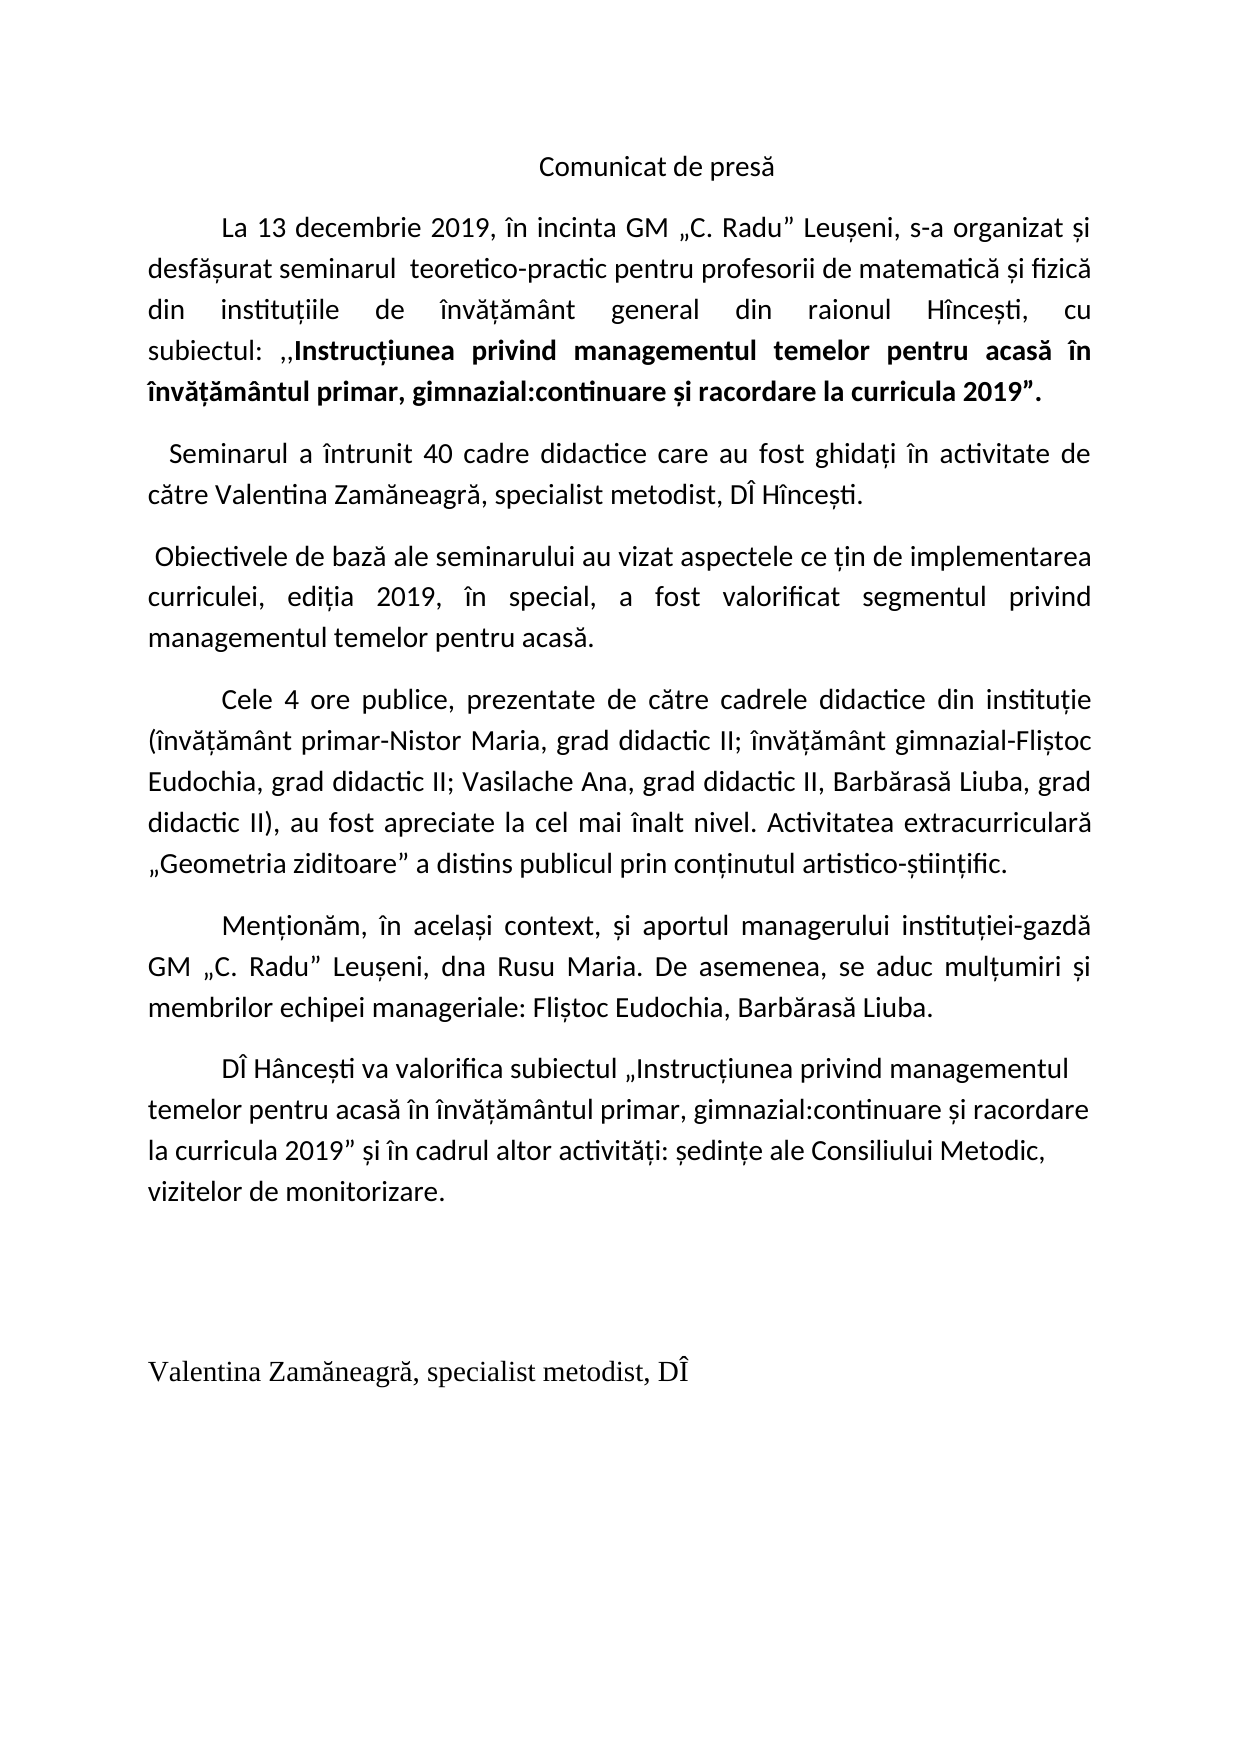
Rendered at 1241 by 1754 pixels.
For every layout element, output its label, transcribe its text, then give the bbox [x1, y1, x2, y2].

text La 13 decembrie 2019, în incinta GM „C. Radu” Leușeni, s-a organizat și desfășurat seminarul teoretico-practic pentru profesorii de matematică și fizică din instituțiile de învățământ general din raionul Hîncești, cu subiectul: ,,Instrucțiunea privind managementul temelor pentru acasă în învățământul primar, gimnazial:continuare și racordare la curricula 2019”. [148, 209, 1093, 409]
text Comunicat de presă [148, 148, 1093, 183]
text Seminarul a întrunit 40 cadre didactice care au fost ghidați în activitate de către Valentina Zamăneagră, specialist metodist, DÎ Hîncești. [148, 435, 1093, 511]
text DÎ Hâncești va valorifica subiectul „Instrucțiunea privind managementul temelor pentru acasă în învățământul primar, gimnazial:continuare și racordare la curricula 2019” și în cadrul altor activități: ședințe ale Consiliului Metodic, vizitelor de monitorizare. [148, 1050, 1093, 1209]
text Valentina Zamăneagră, specialist metodist, DÎ [148, 1354, 1093, 1387]
text Obiectivele de bază ale seminarului au vizat aspectele ce țin de implementarea curriculei, ediția 2019, în special, a fost valorificat segmentul privind managementul temelor pentru acasă. [148, 538, 1093, 655]
text Menționăm, în același context, și aportul managerului instituției-gazdă GM „C. Radu” Leușeni, dna Rusu Maria. De asemenea, se aduc mulțumiri și membrilor echipei manageriale: Fliștoc Eudochia, Barbărasă Liuba. [148, 907, 1093, 1024]
text Cele 4 ore publice, prezentate de către cadrele didactice din instituție (învățământ primar-Nistor Maria, grad didactic II; învățământ gimnazial-Fliștoc Eudochia, grad didactic II; Vasilache Ana, grad didactic II, Barbărasă Liuba, grad didactic II), au fost apreciate la cel mai înalt nivel. Activitatea extracurriculară „Geometria ziditoare” a distins publicul prin conținutul artistico-științific. [148, 681, 1093, 881]
